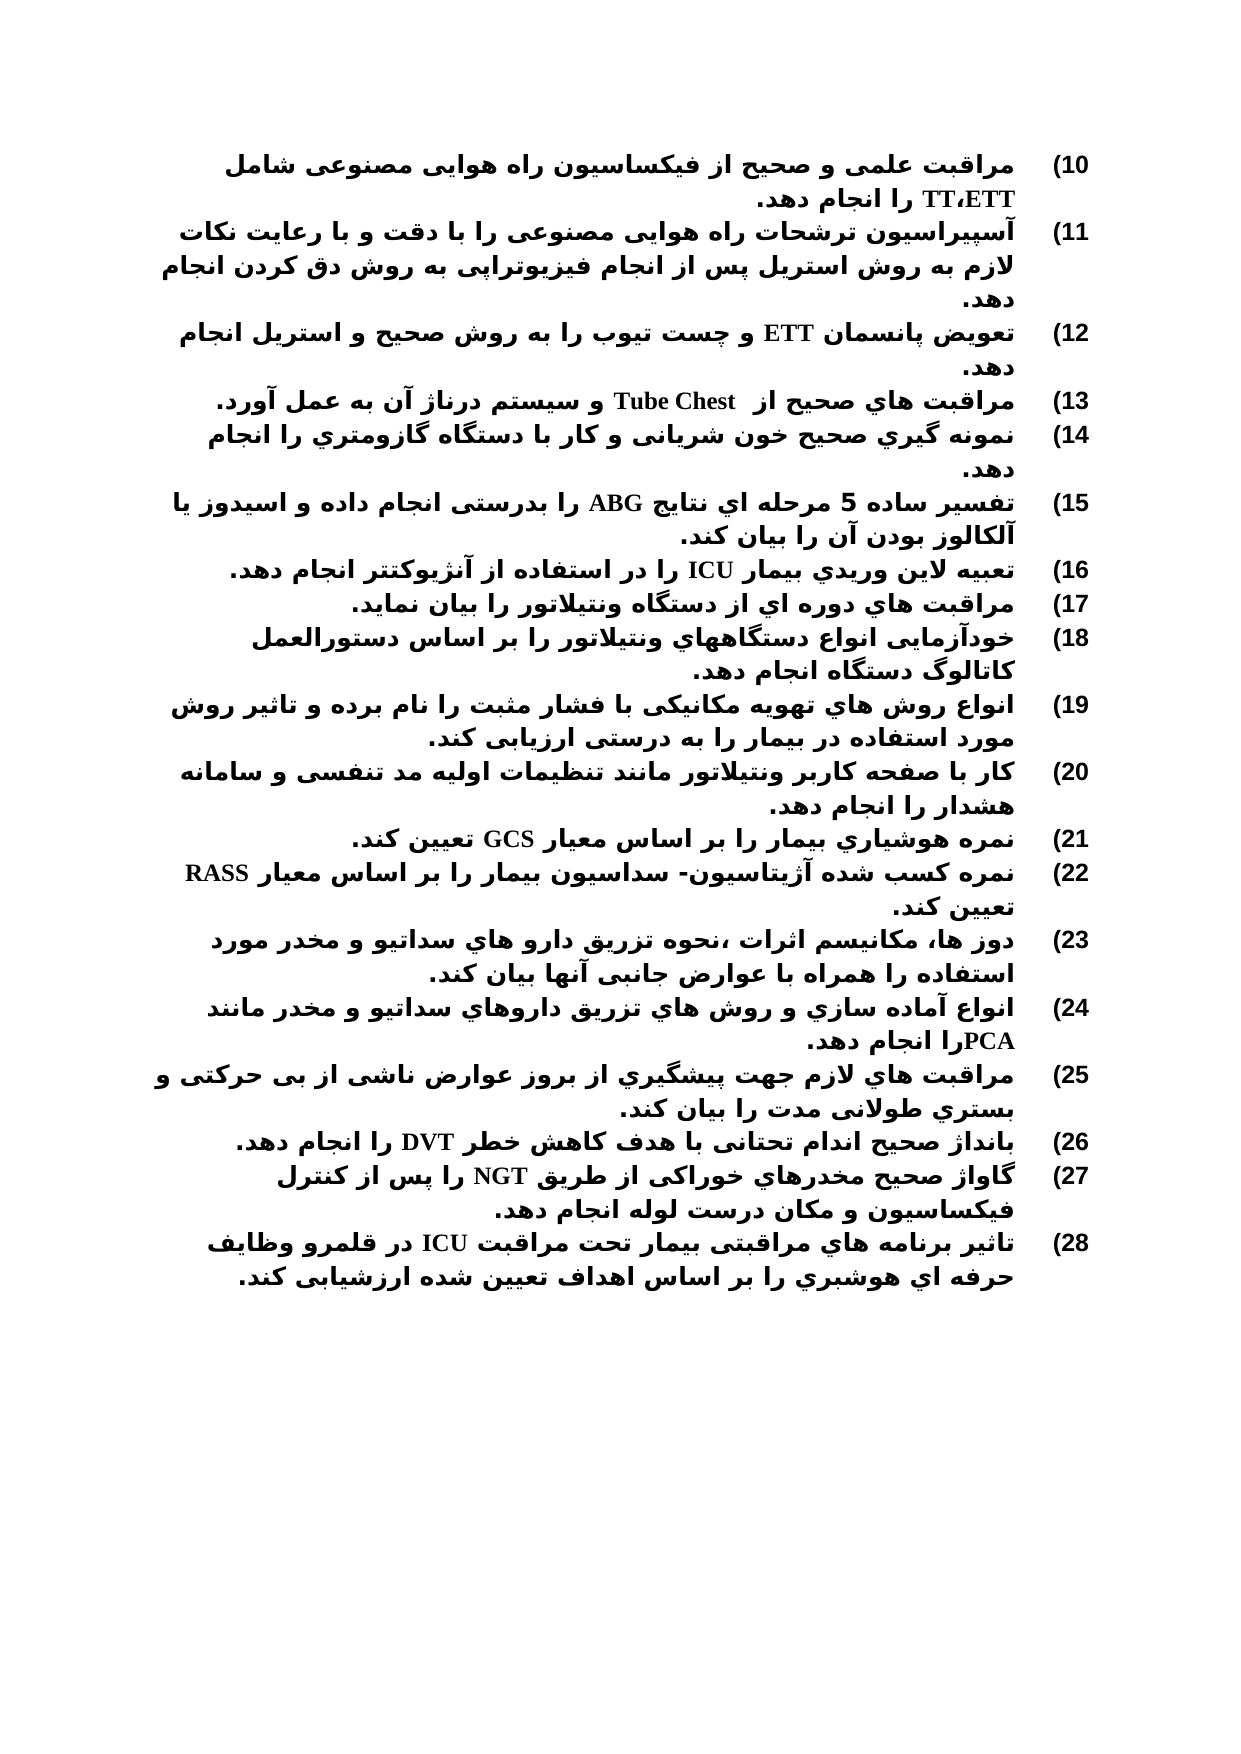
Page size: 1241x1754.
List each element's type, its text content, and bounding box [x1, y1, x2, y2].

list کار با صفحه کاربر ونتیلاتور مانند تنظیمات اولیه مد تنفسی و سامانه هشدار را انجام دهد. [150, 757, 1053, 820]
list تاثیر برنامه هاي مراقبتی بیمار تحت مراقبت ICU در قلمرو وظایف حرفه اي هوشبري را بر اساس اهداف تعیین شده ارزشیابی کند. [150, 1228, 1053, 1291]
list گاواژ صحیح مخدرهاي خوراکی از طریق NGT را پس از کنترل فیکساسیون و مکان درست لوله انجام دهد. [150, 1161, 1053, 1224]
list تعویض پانسمان ETT و چست تیوب را به روش صحیح و استریل انجام دهد. [150, 318, 1053, 381]
list نمونه گیري صحیح خون شریانی و کار با دستگاه گازومتري را انجام دهد. [150, 420, 1053, 483]
list بانداژ صحیح اندام تحتانی با هدف کاهش خطر DVT را انجام دهد. [150, 1127, 1053, 1157]
list نمره کسب شده آژیتاسیون- سداسیون بیمار را بر اساس معیار RASS تعیین کند. [150, 858, 1053, 921]
list مراقبت هاي لازم جهت پیشگیري از بروز عوارض ناشی از بی حرکتی و بستري طولانی مدت را بیان کند. [150, 1060, 1053, 1123]
list انواع روش هاي تهویه مکانیکی با فشار مثبت را نام برده و تاثیر روش مورد استفاده در بیمار را به درستی ارزیابی کند. [150, 690, 1053, 753]
list مراقبت علمی و صحیح از فیکساسیون راه هوایی مصنوعی شامل TT،ETT را انجام دهد. [150, 150, 1053, 213]
list انواع آماده سازي و روش هاي تزریق داروهاي سداتیو و مخدر مانند PCAرا انجام دهد. [150, 993, 1053, 1056]
list تعبیه لاین وریدي بیمار ICU را در استفاده از آنژیوکتتر انجام دهد. [150, 555, 1053, 584]
list تفسیر ساده 5 مرحله اي نتایج ABG را بدرستی انجام داده و اسیدوز یا آلکالوز بودن آن را بیان کند. [150, 488, 1053, 551]
list مراقبت هاي صحیح از Tube Chest و سیستم درناژ آن به عمل آورد. [150, 385, 1053, 416]
list خودآزمایی انواع دستگاههاي ونتیلاتور را بر اساس دستورالعمل کاتالوگ دستگاه انجام دهد. [150, 622, 1053, 685]
list مراقبت هاي دوره اي از دستگاه ونتیلاتور را بیان نماید. [150, 589, 1053, 618]
list دوز ها، مکانیسم اثرات ،نحوه تزریق دارو هاي سداتیو و مخدر مورد استفاده را همراه با عوارض جانبی آنها بیان کند. [150, 925, 1053, 988]
list آسپیراسیون ترشحات راه هوایی مصنوعی را با دقت و با رعایت نکات لازم به روش استریل پس از انجام فیزیوتراپی به روش دق کردن انجام دهد. [150, 217, 1053, 314]
list نمره هوشیاري بیمار را بر اساس معیار GCS تعیین کند. [150, 824, 1053, 854]
